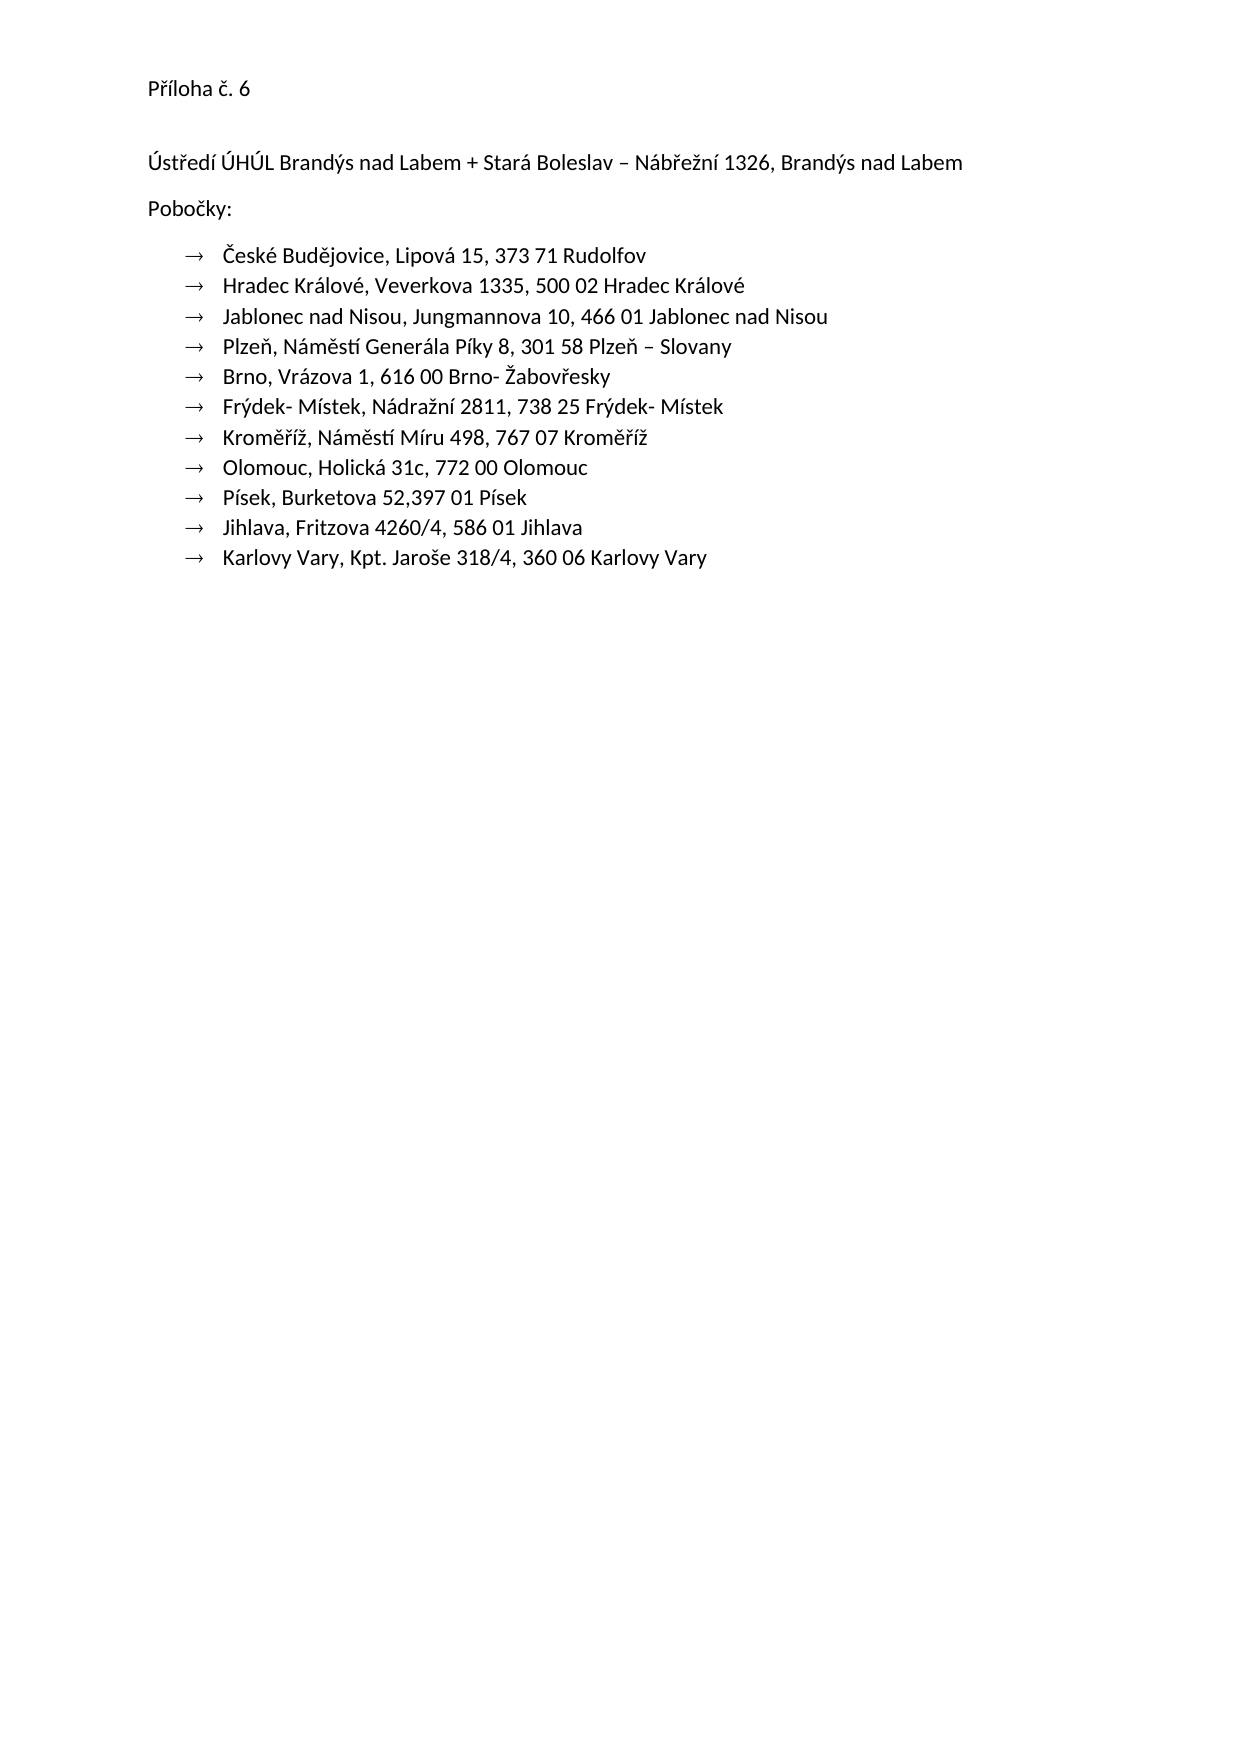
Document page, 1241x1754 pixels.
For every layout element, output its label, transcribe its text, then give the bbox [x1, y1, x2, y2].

list Olomouc, Holická 31c, 772 00 Olomouc [185, 453, 1093, 481]
list České Budějovice, Lipová 15, 373 71 Rudolfov [185, 241, 1093, 269]
list Brno, Vrázova 1, 616 00 Brno- Žabovřesky [185, 362, 1093, 390]
list Hradec Králové, Veverkova 1335, 500 02 Hradec Králové [185, 272, 1093, 299]
list Jablonec nad Nisou, Jungmannova 10, 466 01 Jablonec nad Nisou [185, 302, 1093, 330]
list Písek, Burketova 52,397 01 Písek [185, 483, 1093, 511]
list Plzeň, Náměstí Generála Píky 8, 301 58 Plzeň – Slovany [185, 332, 1093, 360]
list Karlovy Vary, Kpt. Jaroše 318/4, 360 06 Karlovy Vary [185, 543, 1093, 571]
text Ústředí ÚHÚL Brandýs nad Labem + Stará Boleslav – Nábřežní 1326, Brandýs nad Labem [148, 148, 1093, 176]
text Pobočky: [148, 194, 1093, 222]
list Jihlava, Fritzova 4260/4, 586 01 Jihlava [185, 513, 1093, 541]
list Kroměříž, Náměstí Míru 498, 767 07 Kroměříž [185, 423, 1093, 451]
list Frýdek- Místek, Nádražní 2811, 738 25 Frýdek- Místek [185, 392, 1093, 420]
